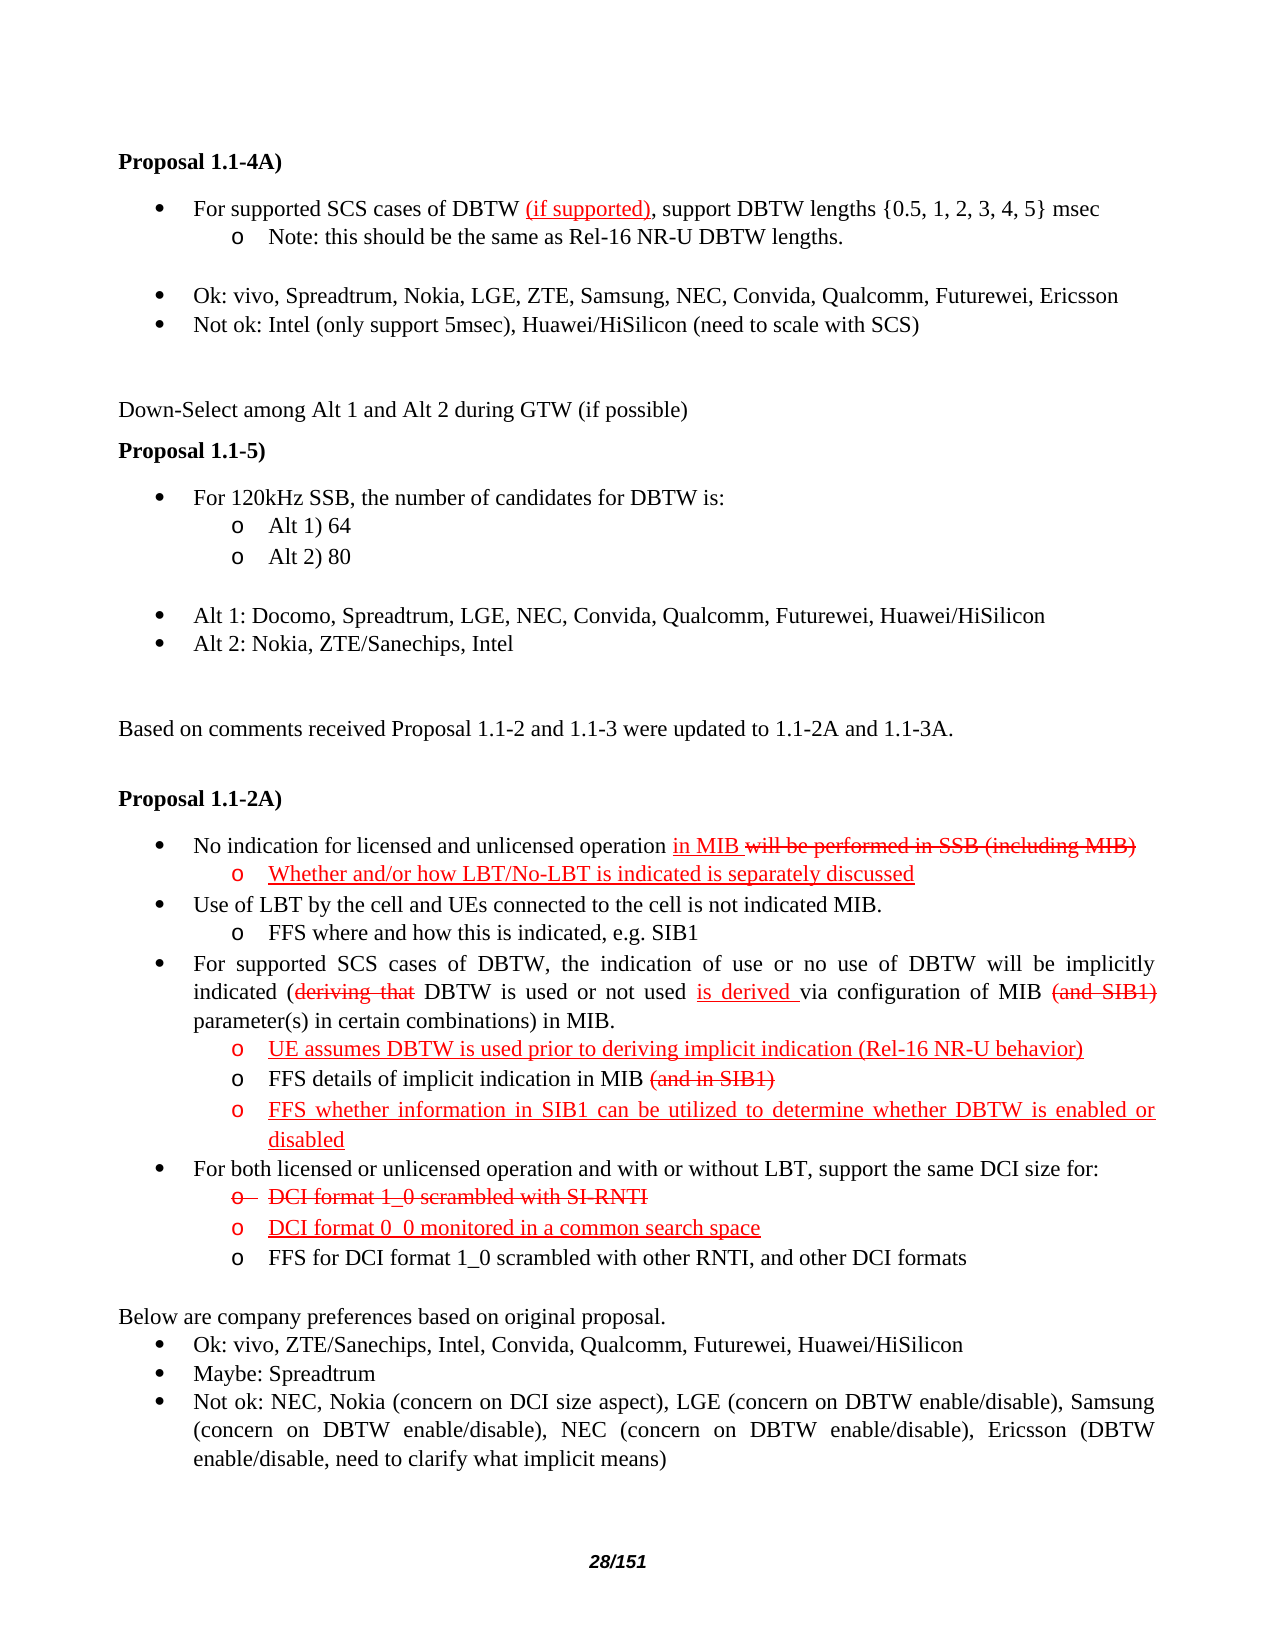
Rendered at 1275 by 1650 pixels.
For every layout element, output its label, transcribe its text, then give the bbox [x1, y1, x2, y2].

list UE assumes DBTW is used prior to deriving implicit indication (Rel-16 NR-U behavior) [231, 1035, 1157, 1063]
text Below are company preferences based on original proposal. [118, 1303, 1157, 1329]
list FFS whether information in SIB1 can be utilized to determine whether DBTW is enabled or disabled [231, 1096, 1157, 1153]
list Ok: vivo, ZTE/Sanechips, Intel, Convida, Qualcomm, Futurewei, Huawei/HiSilicon [156, 1331, 1157, 1358]
list FFS details of implicit indication in MIB (and in SIB1) [231, 1066, 1157, 1094]
subtitle Proposal 1.1-2A) [118, 785, 1157, 811]
list Alt 1: Docomo, Spreadtrum, LGE, NEC, Convida, Qualcomm, Futurewei, Huawei/HiSilicon [156, 602, 1157, 628]
list Use of LBT by the cell and UEs connected to the cell is not indicated MIB. [156, 891, 1157, 917]
list Note: this should be the same as Rel-16 NR-U DBTW lengths. [231, 223, 1157, 252]
list For 120kHz SSB, the number of candidates for DBTW is: [156, 484, 1157, 510]
list Ok: vivo, Spreadtrum, Nokia, LGE, ZTE, Samsung, NEC, Convida, Qualcomm, Futurewei, Ericsson [156, 282, 1157, 308]
list Not ok: Intel (only support 5msec), Huawei/HiSilicon (need to scale with SCS) [156, 311, 1157, 337]
list FFS for DCI format 1_0 scrambled with other RNTI, and other DCI formats [231, 1244, 1157, 1272]
list No indication for licensed and unlicensed operation in MIB will be performed in SSB (including MIB) [156, 832, 1157, 858]
list Whether and/or how LBT/No-LBT is indicated is separately discussed [231, 861, 1157, 889]
list For both licensed or unlicensed operation and with or without LBT, support the same DCI size for: [156, 1155, 1157, 1181]
list FFS where and how this is indicated, e.g. SIB1 [231, 919, 1157, 948]
list Not ok: NEC, Nokia (concern on DCI size aspect), LGE (concern on DBTW enable/disable), Samsung (concern on DBTW enable/disable), NEC (concern on DBTW enable/disable), Ericsson (DBTW enable/disable, need to clarify what implicit means) [156, 1388, 1157, 1471]
list DCI format 1_0 scrambled with SI-RNTI [231, 1183, 1157, 1211]
subtitle Proposal 1.1-5) [118, 437, 1157, 463]
list DCI format 0_0 monitored in a common search space [231, 1213, 1157, 1242]
list Alt 1) 64 [231, 512, 1157, 541]
list Alt 2: Nokia, ZTE/Sanechips, Intel [156, 630, 1157, 657]
subtitle Proposal 1.1-4A) [118, 148, 1157, 174]
text Based on comments received Proposal 1.1-2 and 1.1-3 were updated to 1.1-2A and 1.1-3A. [118, 716, 1157, 742]
list Maybe: Spreadtrum [156, 1360, 1157, 1386]
list Alt 2) 80 [231, 543, 1157, 571]
list For supported SCS cases of DBTW, the indication of use or no use of DBTW will be implicitly indicated (deriving that DBTW is used or not used is derived via configuration of MIB (and SIB1) parameter(s) in certain combinations) in MIB. [156, 950, 1157, 1033]
text Down-Select among Alt 1 and Alt 2 during GTW (if possible) [118, 396, 1157, 422]
list For supported SCS cases of DBTW (if supported), support DBTW lengths {0.5, 1, 2, 3, 4, 5} msec [156, 195, 1157, 221]
